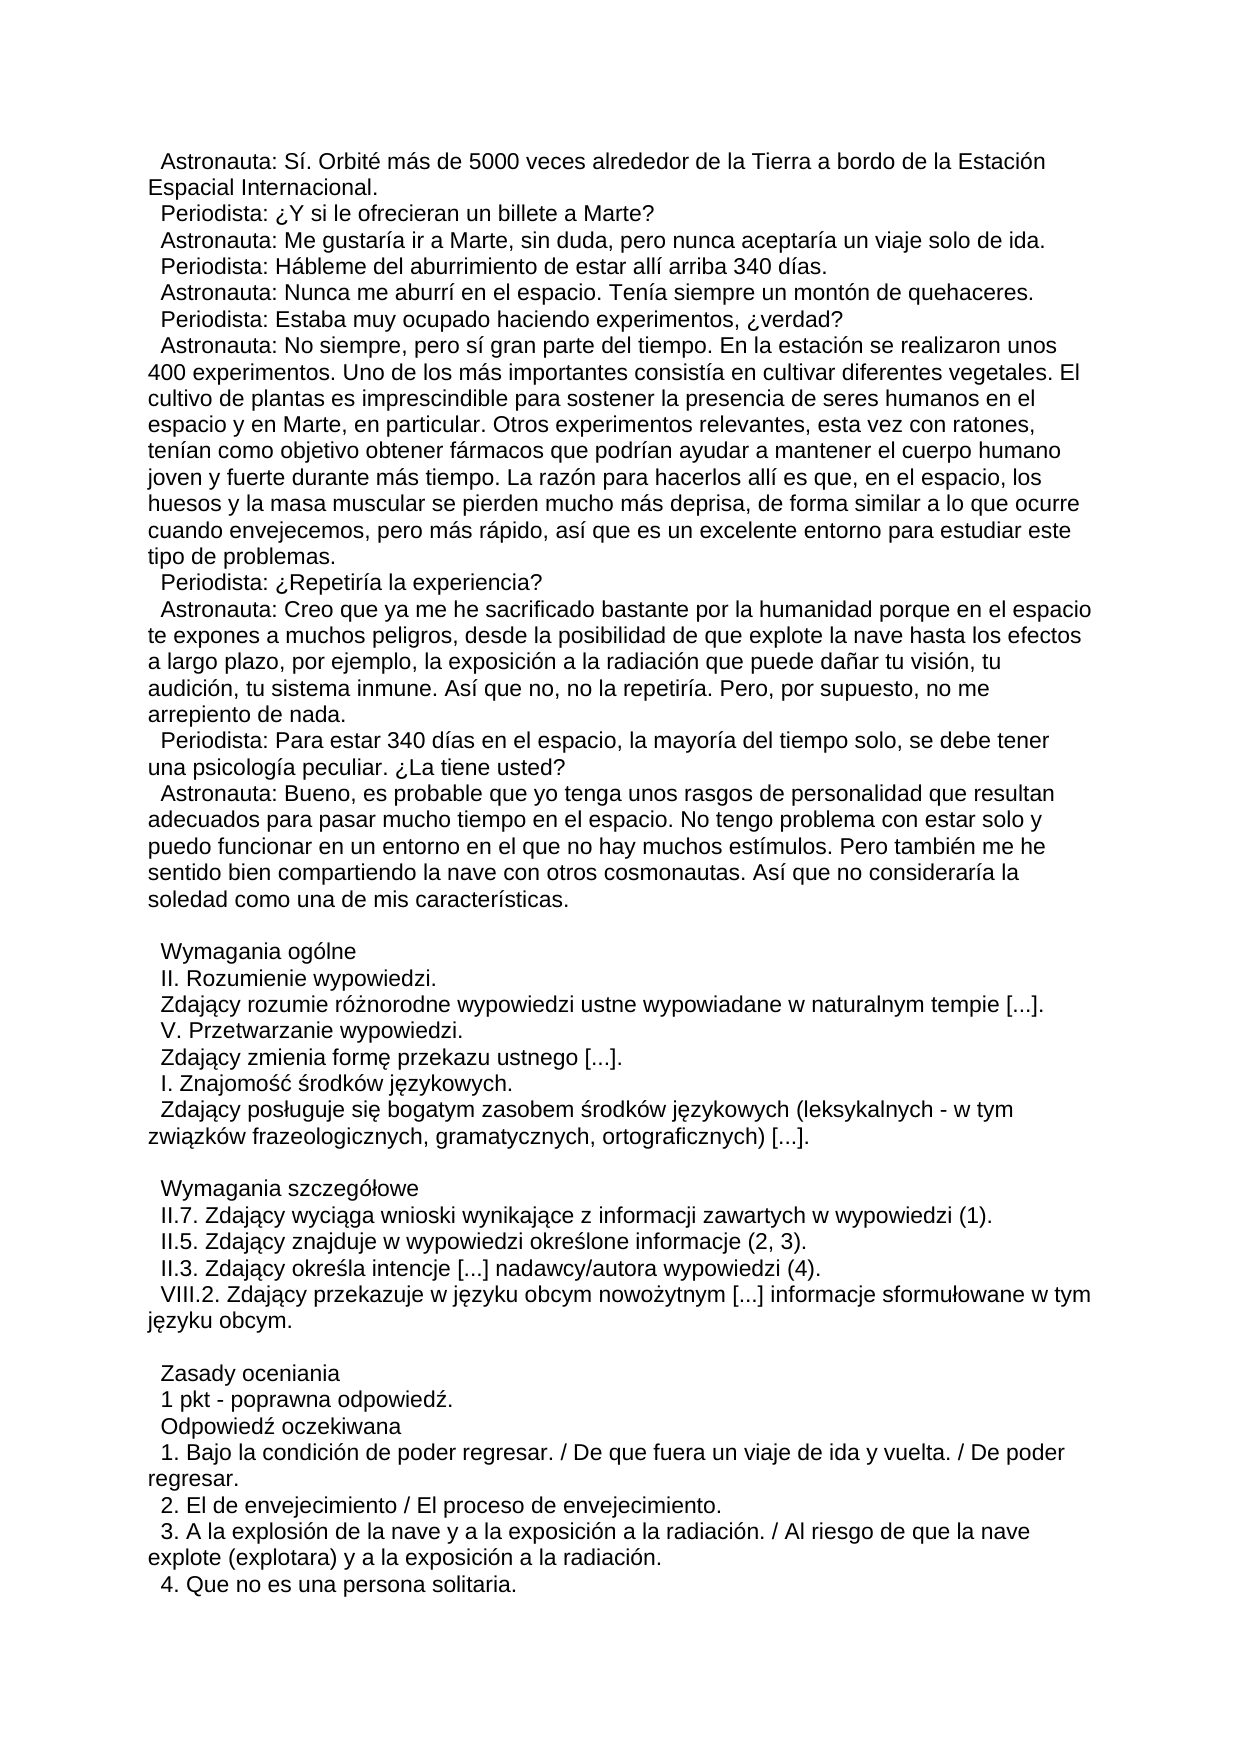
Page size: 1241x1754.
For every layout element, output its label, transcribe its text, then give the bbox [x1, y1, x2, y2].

text Periodista: ¿Repetiría la experiencia? [148, 569, 1093, 596]
text Astronauta: No siempre, pero sí gran parte del tiempo. En la estación se realizaron unos 400 experimentos. Uno de los más importantes consistía en cultivar diferentes vegetales. El cultivo de plantas es imprescindible para sostener la presencia de seres humanos en el espacio y en Marte, en particular. Otros experimentos relevantes, esta vez con ratones, tenían como objetivo obtener fármacos que podrían ayudar a mantener el cuerpo humano joven y fuerte durante más tiempo. La razón para hacerlos allí es que, en el espacio, los huesos y la masa muscular se pierden mucho más deprisa, de forma similar a lo que ocurre cuando envejecemos, pero más rápido, así que es un excelente entorno para estudiar este tipo de problemas. [148, 332, 1093, 569]
text 4. Que no es una persona solitaria. [148, 1571, 1093, 1597]
text Periodista: Estaba muy ocupado haciendo experimentos, ¿verdad? [148, 306, 1093, 332]
text V. Przetwarzanie wypowiedzi. [148, 1017, 1093, 1044]
text Wymagania ogólne [148, 938, 1093, 964]
text II.3. Zdający określa intencje [...] nadawcy/autora wypowiedzi (4). [148, 1254, 1093, 1281]
text VIII.2. Zdający przekazuje w języku obcym nowożytnym [...] informacje sformułowane w tym języku obcym. [148, 1281, 1093, 1333]
text Zasady oceniania [148, 1360, 1093, 1386]
text Astronauta: Nunca me aburrí en el espacio. Tenía siempre un montón de quehaceres. [148, 279, 1093, 306]
text Zdający rozumie różnorodne wypowiedzi ustne wypowiadane w naturalnym tempie [...]. [148, 991, 1093, 1017]
text Astronauta: Me gustaría ir a Marte, sin duda, pero nunca aceptaría un viaje solo de ida. [148, 227, 1093, 253]
text II. Rozumienie wypowiedzi. [148, 964, 1093, 991]
text 1. Bajo la condición de poder regresar. / De que fuera un viaje de ida y vuelta. / De poder regresar. [148, 1439, 1093, 1492]
text Periodista: ¿Y si le ofrecieran un billete a Marte? [148, 200, 1093, 227]
text Wymagania szczegółowe [148, 1175, 1093, 1202]
text Zdający posługuje się bogatym zasobem środków językowych (leksykalnych - w tym związków frazeologicznych, gramatycznych, ortograficznych) [...]. [148, 1096, 1093, 1149]
text Odpowiedź oczekiwana [148, 1413, 1093, 1439]
text II.7. Zdający wyciąga wnioski wynikające z informacji zawartych w wypowiedzi (1). [148, 1202, 1093, 1228]
text 3. A la explosión de la nave y a la exposición a la radiación. / Al riesgo de que la nave explote (explotara) y a la exposición a la radiación. [148, 1518, 1093, 1571]
text Periodista: Para estar 340 días en el espacio, la mayoría del tiempo solo, se debe tener una psicología peculiar. ¿La tiene usted? [148, 727, 1093, 780]
text II.5. Zdający znajduje w wypowiedzi określone informacje (2, 3). [148, 1228, 1093, 1254]
text Astronauta: Sí. Orbité más de 5000 veces alrededor de la Tierra a bordo de la Estación Espacial Internacional. [148, 148, 1093, 200]
text I. Znajomość środków językowych. [148, 1070, 1093, 1096]
text 1 pkt - poprawna odpowiedź. [148, 1386, 1093, 1413]
text Periodista: Hábleme del aburrimiento de estar allí arriba 340 días. [148, 253, 1093, 279]
text Zdający zmienia formę przekazu ustnego [...]. [148, 1044, 1093, 1070]
text Astronauta: Bueno, es probable que yo tenga unos rasgos de personalidad que resultan adecuados para pasar mucho tiempo en el espacio. No tengo problema con estar solo y puedo funcionar en un entorno en el que no hay muchos estímulos. Pero también me he sentido bien compartiendo la nave con otros cosmonautas. Así que no consideraría la soledad como una de mis características. [148, 780, 1093, 912]
text Astronauta: Creo que ya me he sacrificado bastante por la humanidad porque en el espacio te expones a muchos peligros, desde la posibilidad de que explote la nave hasta los efectos a largo plazo, por ejemplo, la exposición a la radiación que puede dañar tu visión, tu audición, tu sistema inmune. Así que no, no la repetiría. Pero, por supuesto, no me arrepiento de nada. [148, 596, 1093, 727]
text 2. El de envejecimiento / El proceso de envejecimiento. [148, 1492, 1093, 1518]
